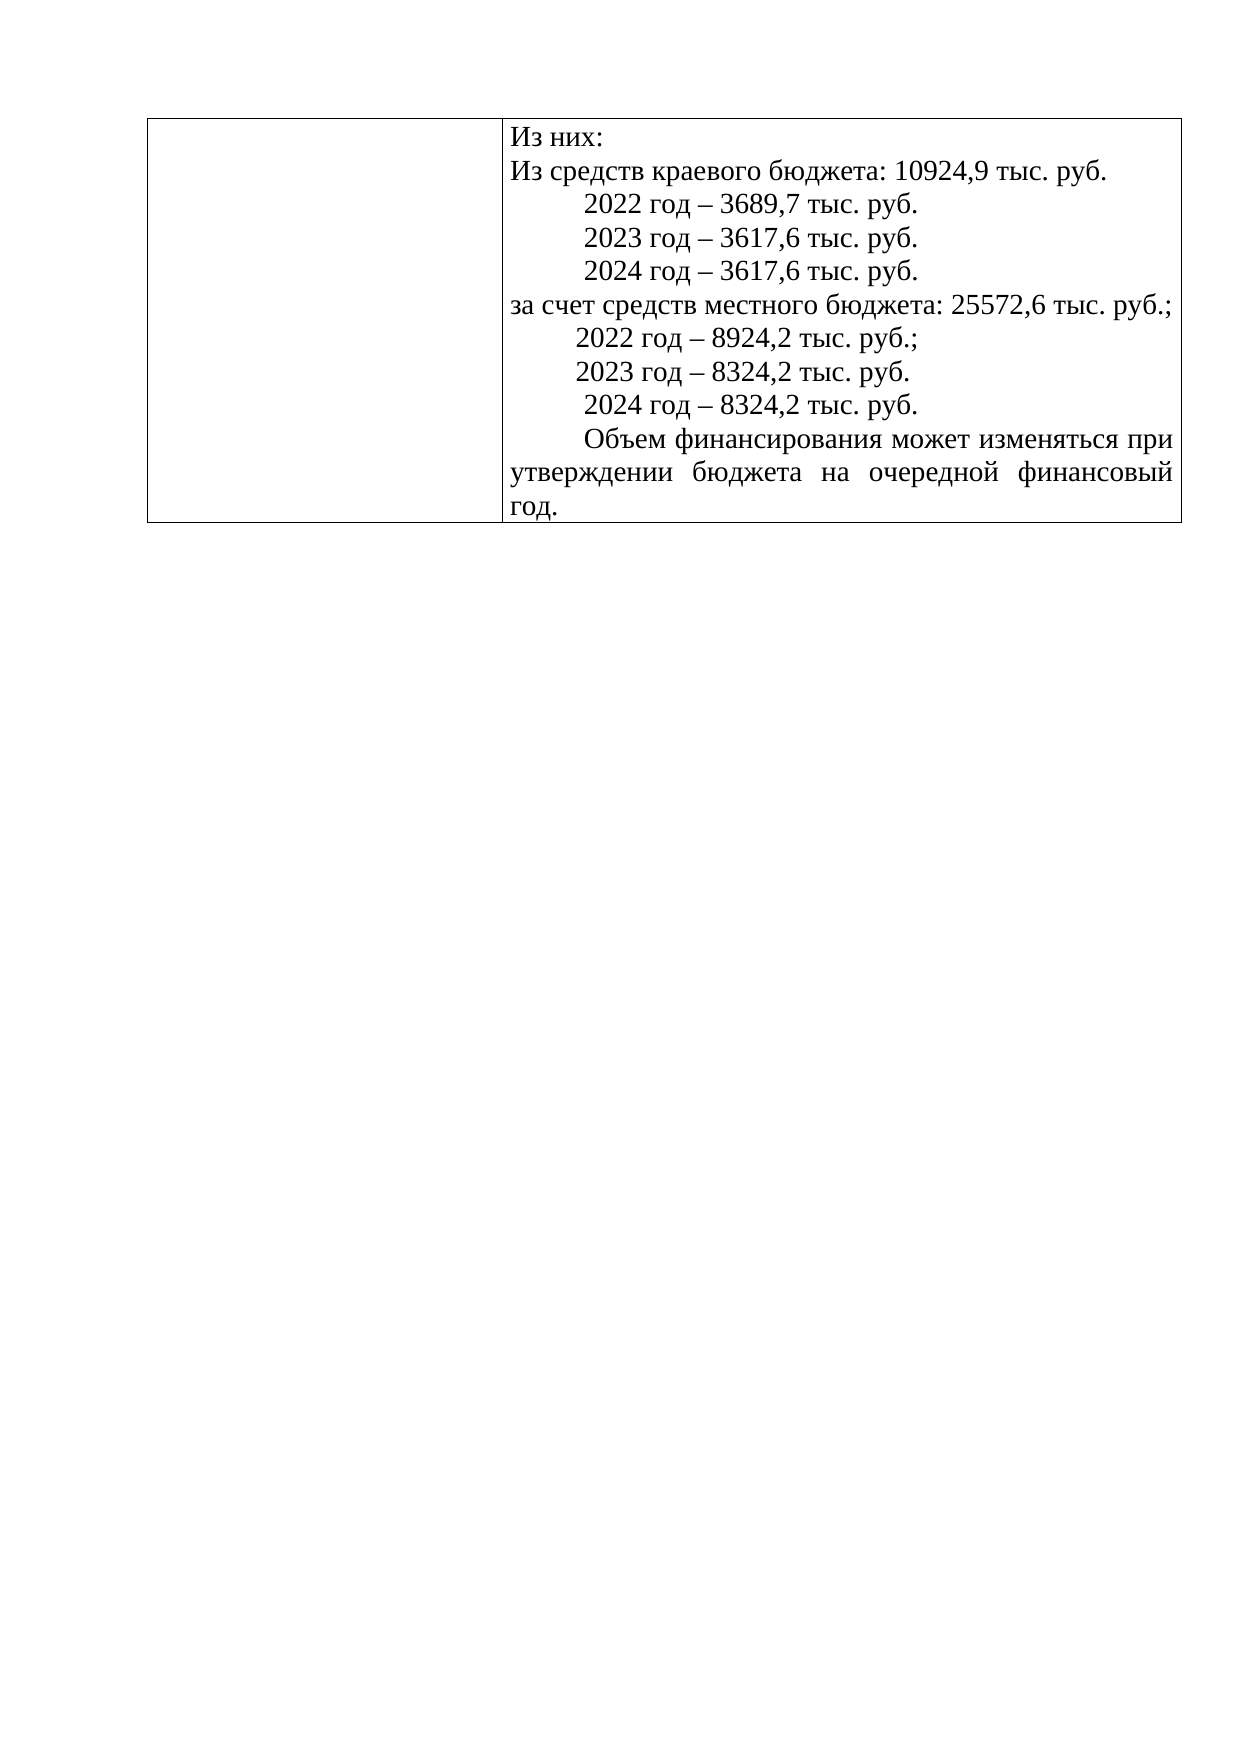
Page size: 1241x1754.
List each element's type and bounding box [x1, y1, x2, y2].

table_cell [148, 119, 502, 522]
table_cell [503, 119, 1181, 522]
